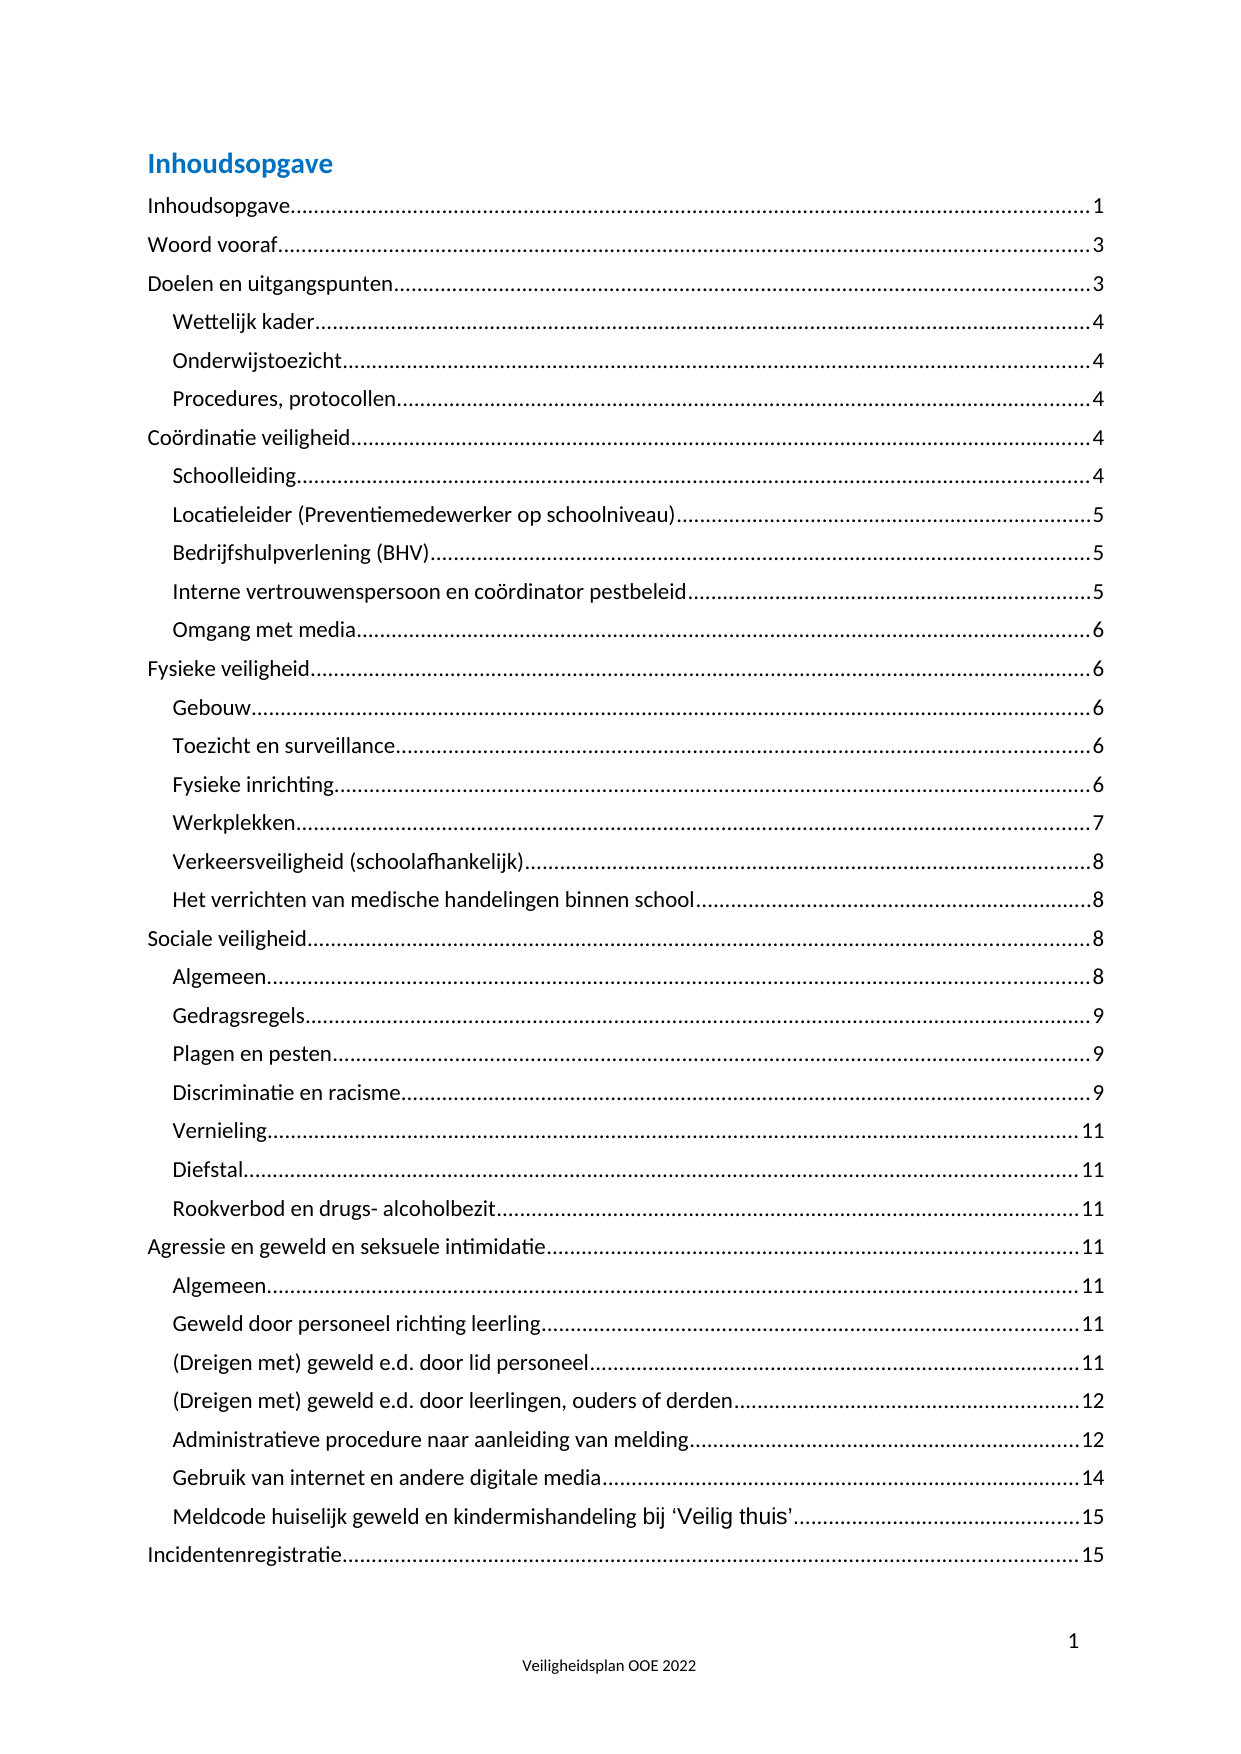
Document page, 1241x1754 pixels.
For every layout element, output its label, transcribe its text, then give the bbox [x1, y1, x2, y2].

subtitle Inhoudsopgave [147, 146, 1105, 181]
